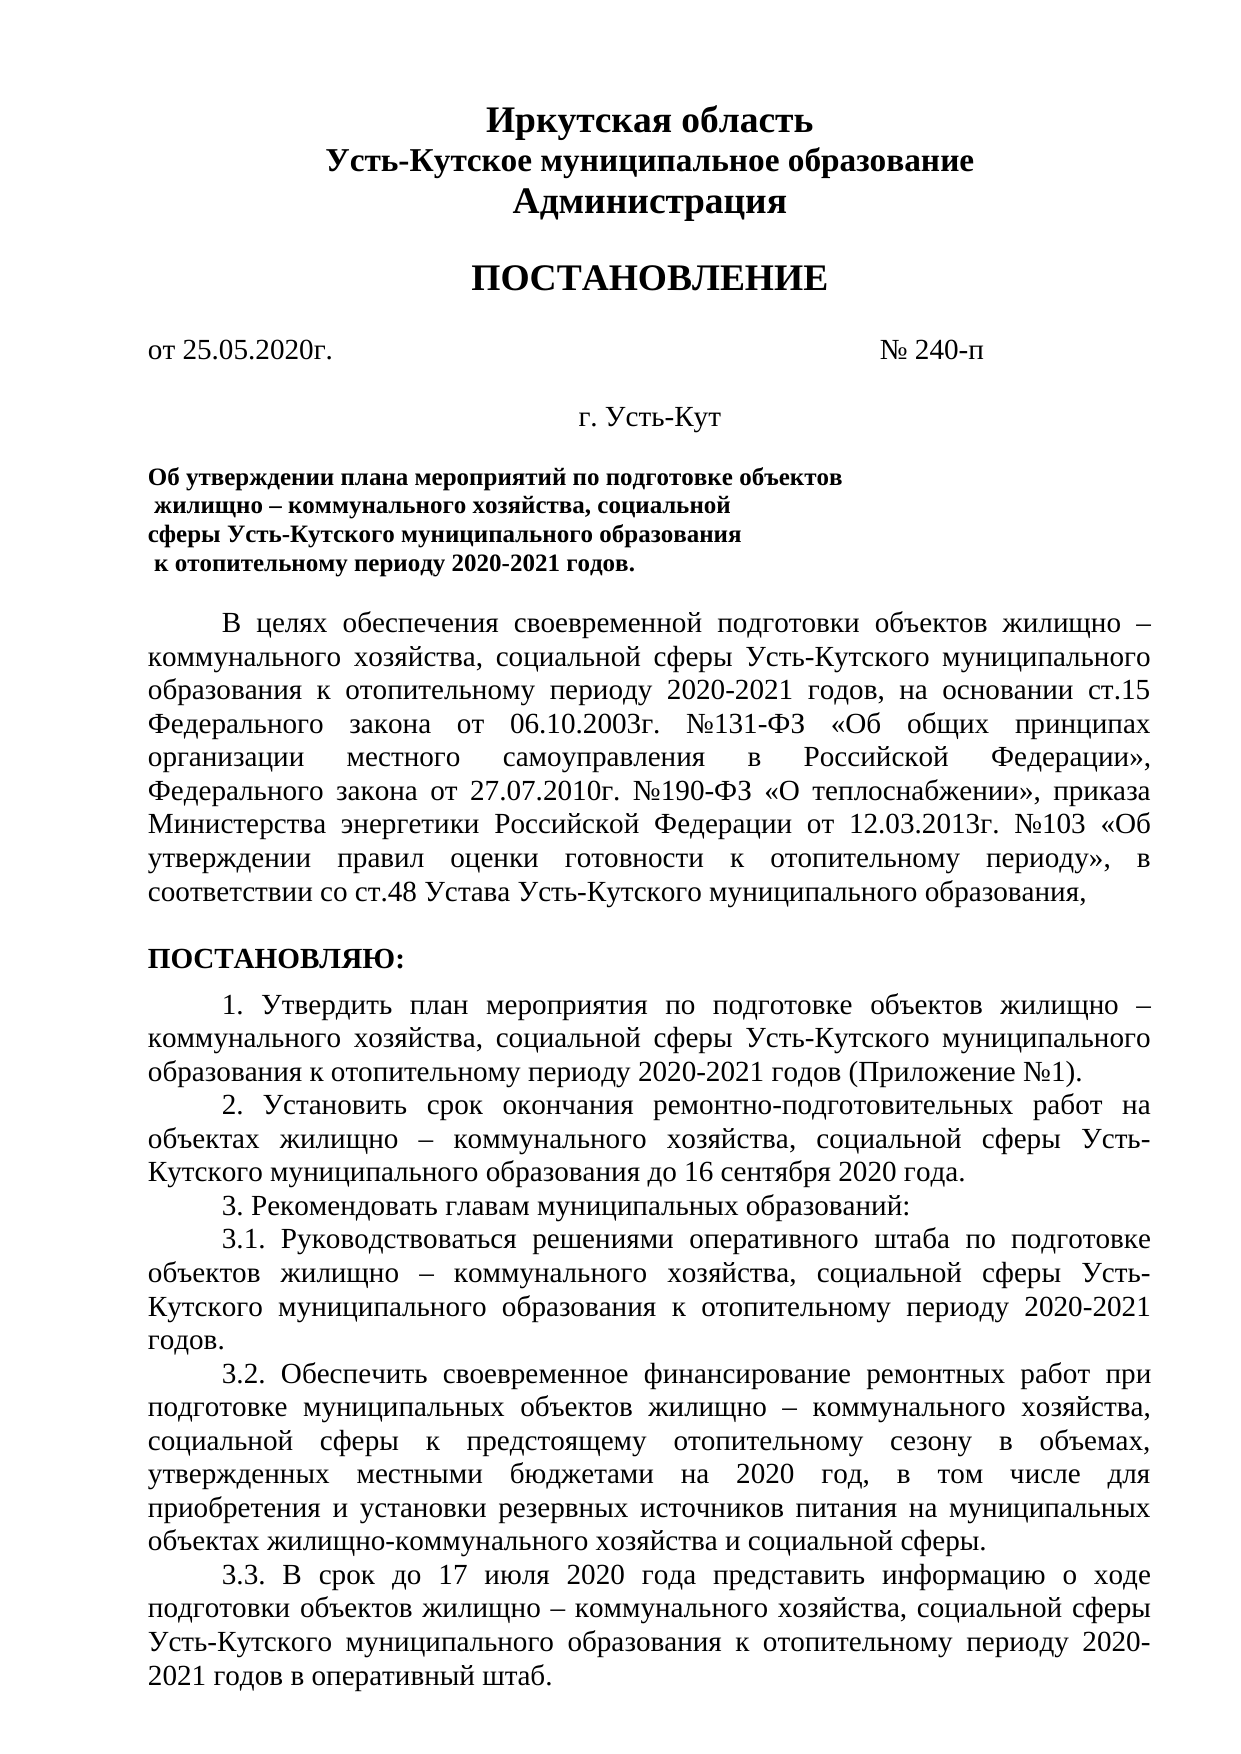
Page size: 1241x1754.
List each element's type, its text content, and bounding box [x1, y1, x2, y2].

title Об утверждении плана мероприятий по подготовке объектов [148, 462, 1152, 490]
title к отопительному периоду 2020-2021 годов. [148, 548, 1152, 577]
title сферы Усть-Кутского муниципального образования [148, 519, 1152, 548]
text 3. Рекомендовать главам муниципальных образований: [148, 1188, 1152, 1222]
text В целях обеспечения своевременной подготовки объектов жилищно – коммунального хозяйства, социальной сферы Усть-Кутского муниципального образования к отопительному периоду 2020-2021 годов, на основании ст.15 Федерального закона от 06.10.2003г. №131-ФЗ «Об общих принципах организации местного самоуправления в Российской Федерации», Федерального закона от 27.07.2010г. №190-ФЗ «О теплоснабжении», приказа Министерства энергетики Российской Федерации от 12.03.2013г. №103 «Об утверждении правил оценки готовности к отопительному периоду», в соответствии со ст.48 Устава Усть-Кутского муниципального образования, [148, 605, 1152, 907]
text 3.1. Руководствоваться решениями оперативного штаба по подготовке объектов жилищно – коммунального хозяйства, социальной сферы Усть-Кутского муниципального образования к отопительному периоду 2020-2021 годов. [148, 1222, 1152, 1356]
text Администрация [148, 179, 1152, 222]
text Иркутская область [148, 97, 1152, 141]
text ПОСТАНОВЛЯЮ: [148, 941, 1152, 974]
text Усть-Кутское муниципальное образование [148, 141, 1152, 179]
text 2. Установить срок окончания ремонтно-подготовительных работ на объектах жилищно – коммунального хозяйства, социальной сферы Усть- Кутского муниципального образования до 16 сентября 2020 года. [148, 1087, 1152, 1188]
text от 25.05.2020г. № 240-п [148, 332, 1152, 366]
title жилищно – коммунального хозяйства, социальной [148, 490, 1152, 519]
text 1. Утвердить план мероприятия по подготовке объектов жилищно – коммунального хозяйства, социальной сферы Усть-Кутского муниципального образования к отопительному периоду 2020-2021 годов (Приложение №1). [148, 987, 1152, 1087]
text 3.2. Обеспечить своевременное финансирование ремонтных работ при подготовке муниципальных объектов жилищно – коммунального хозяйства, социальной сферы к предстоящему отопительному сезону в объемах, утвержденных местными бюджетами на 2020 год, в том числе для приобретения и установки резервных источников питания на муниципальных объектах жилищно-коммунального хозяйства и социальной сферы. [148, 1356, 1152, 1557]
text г. Усть-Кут [148, 399, 1152, 433]
text ПОСТАНОВЛЕНИЕ [148, 256, 1152, 299]
text 3.3. В срок до 17 июля 2020 года представить информацию о ходе подготовки объектов жилищно – коммунального хозяйства, социальной сферы Усть-Кутского муниципального образования к отопительному периоду 2020-2021 годов в оперативный штаб. [148, 1557, 1152, 1691]
